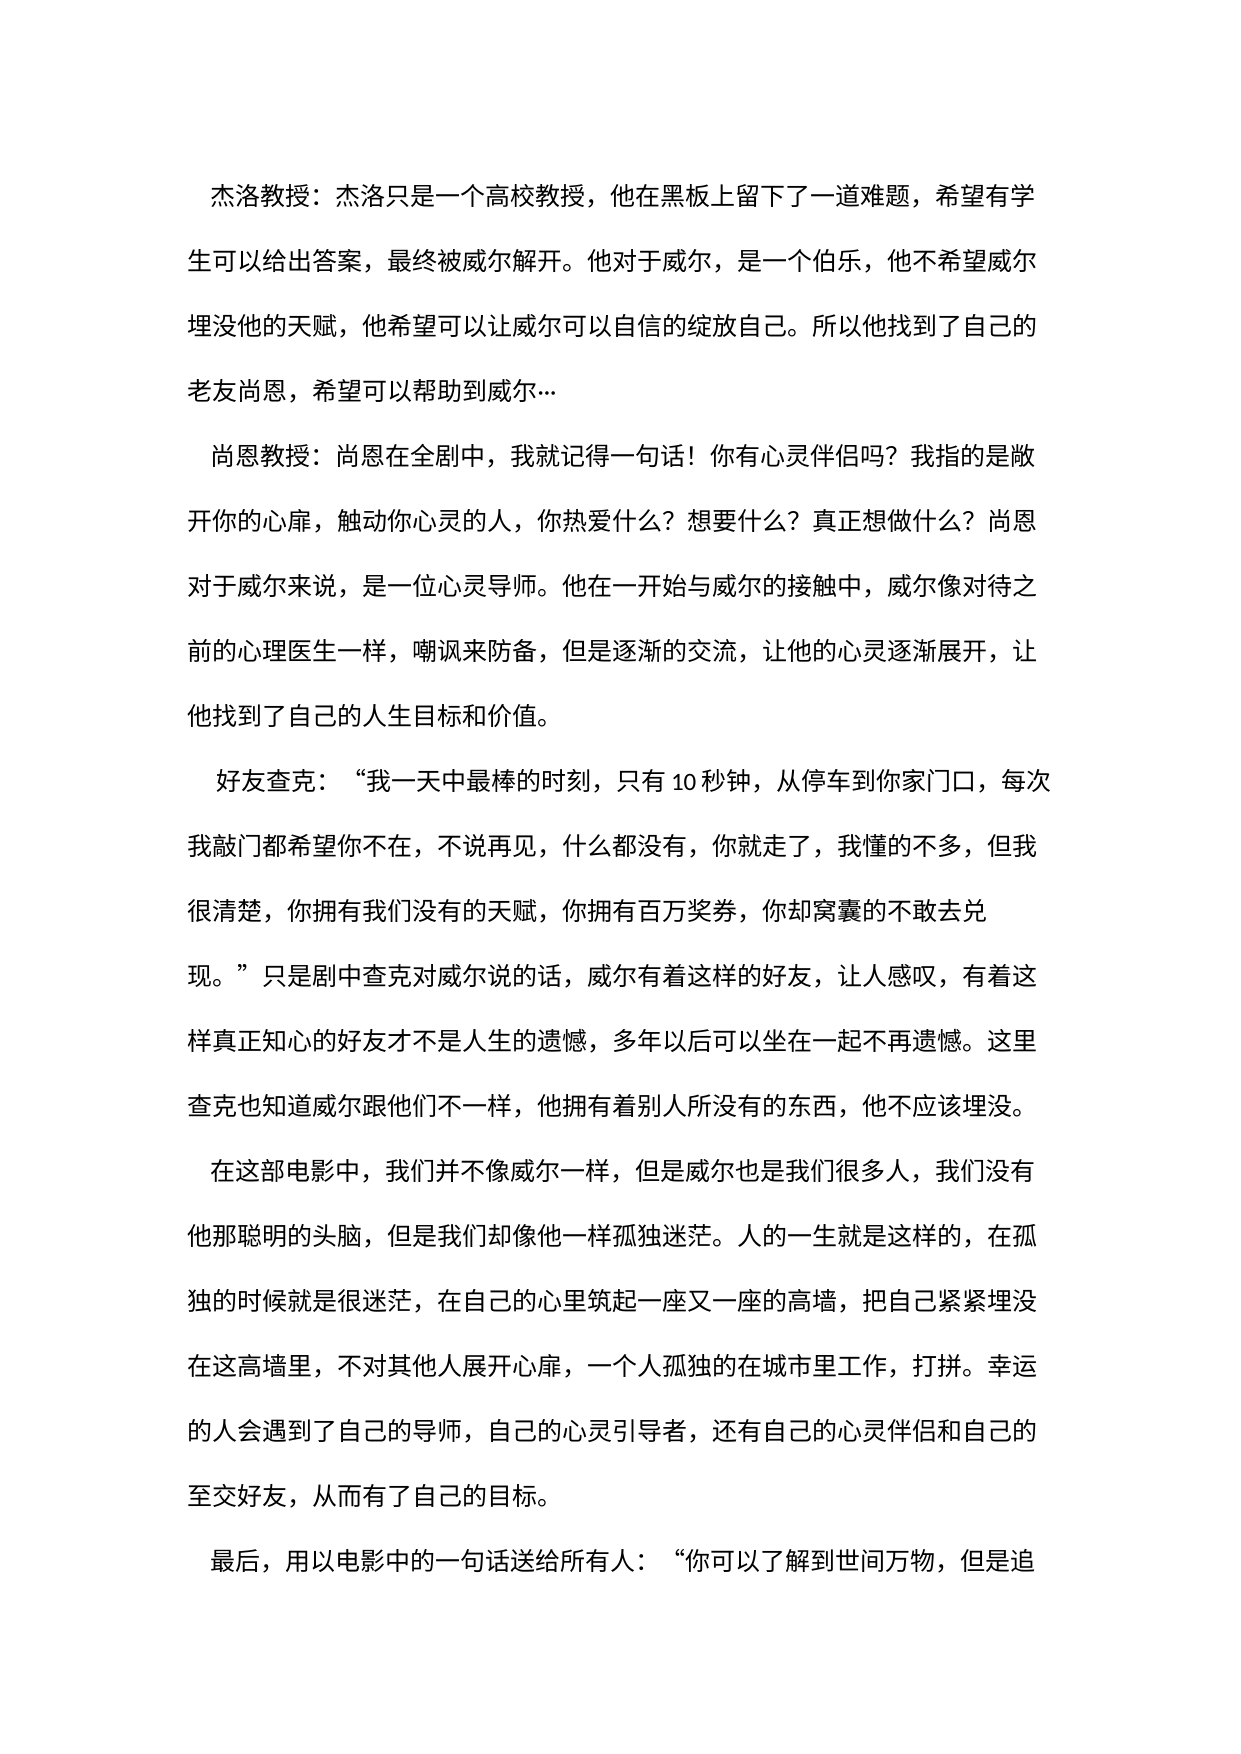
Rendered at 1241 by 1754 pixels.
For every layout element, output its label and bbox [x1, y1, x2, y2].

text [187, 162, 1053, 1592]
